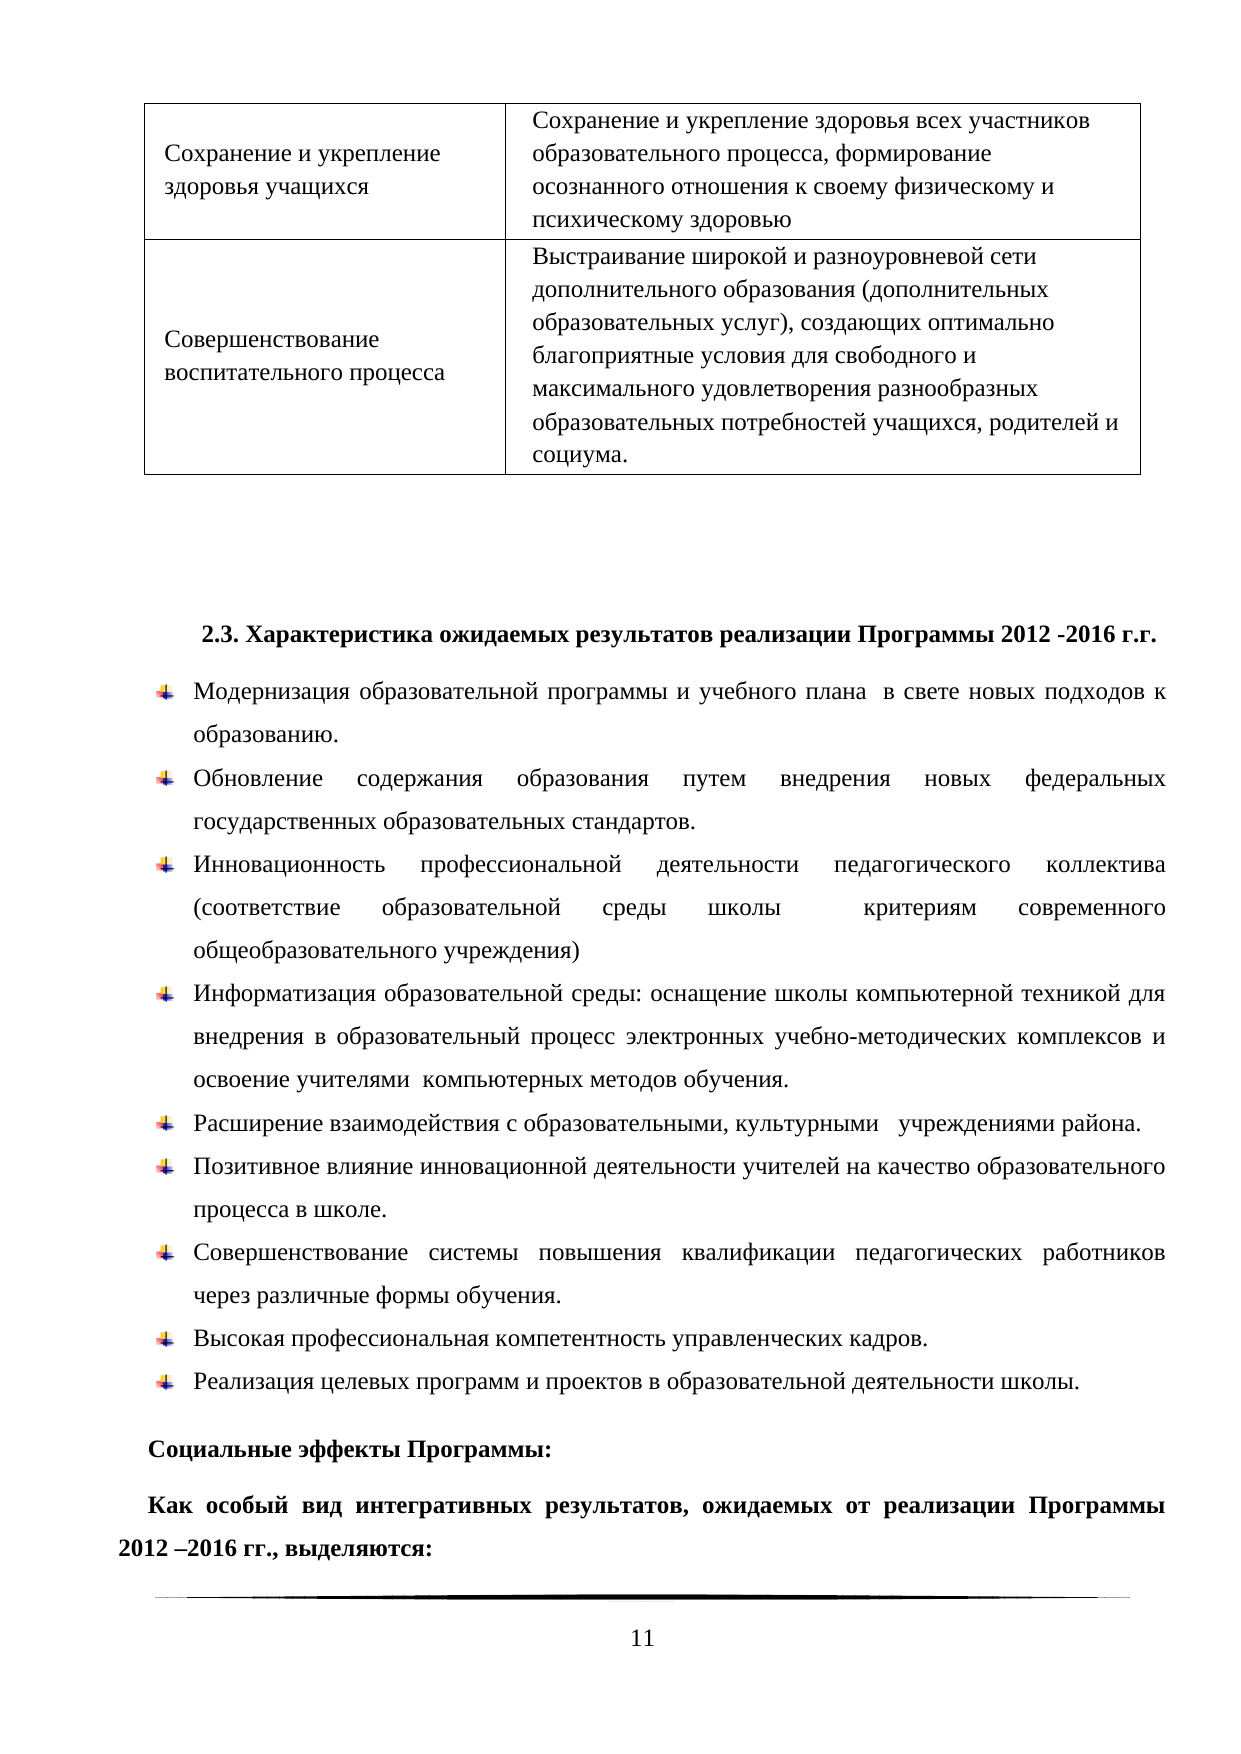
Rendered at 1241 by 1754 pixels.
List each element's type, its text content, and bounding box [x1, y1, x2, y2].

list Инновационность профессиональной деятельности педагогического коллектива (соответствие образовательной среды школы критериям современного общеобразовательного учреждения) [156, 849, 1167, 964]
text 2.3. Характеристика ожидаемых результатов реализации Программы 2012 -2016 г.г. [118, 619, 1167, 648]
table_cell Сохранение и укрепление здоровья всех участников образовательного процесса, формирование осознанного отношения к своему физическому и психическому здоровью [506, 104, 1140, 239]
list Расширение взаимодействия с образовательными, культурными учреждениями района. [156, 1108, 1167, 1136]
picture [156, 1330, 174, 1347]
text Как особый вид интегративных результатов, ожидаемых от реализации Программы 2012 –2016 гг., выделяются: [118, 1490, 1167, 1562]
table_cell Выстраивание широкой и разноуровневой сети дополнительного образования (дополнительных образовательных услуг), создающих оптимально благоприятные условия для свободного и максимального удовлетворения разнообразных образовательных потребностей учащихся, родителей и социума. [506, 240, 1140, 474]
picture [154, 1593, 1130, 1602]
picture [156, 683, 174, 700]
list Модернизация образовательной программы и учебного плана в свете новых подходов к образованию. [156, 676, 1167, 748]
list Информатизация образовательной среды: оснащение школы компьютерной техникой для внедрения в образовательный процесс электронных учебно-методических комплексов и освоение учителями компьютерных методов обучения. [156, 978, 1167, 1093]
list Обновление содержания образования путем внедрения новых федеральных государственных образовательных стандартов. [156, 763, 1167, 834]
list Совершенствование системы повышения квалификации педагогических работников через различные формы обучения. [156, 1237, 1167, 1309]
picture [156, 769, 174, 786]
list Позитивное влияние инновационной деятельности учителей на качество образовательного процесса в школе. [156, 1151, 1167, 1223]
picture [156, 1373, 174, 1390]
table_cell Совершенствование воспитательного процесса [145, 240, 505, 474]
picture [156, 1157, 174, 1175]
text Cоциальные эффекты Программы: [118, 1434, 1167, 1463]
table_cell Сохранение и укрепление здоровья учащихся [145, 104, 505, 239]
list Высокая профессиональная компетентность управленческих кадров. [156, 1323, 1167, 1352]
picture [156, 1243, 174, 1261]
picture [156, 1114, 174, 1131]
picture [156, 855, 174, 873]
picture [156, 985, 174, 1002]
list Реализация целевых программ и проектов в образовательной деятельности школы. [156, 1366, 1167, 1395]
